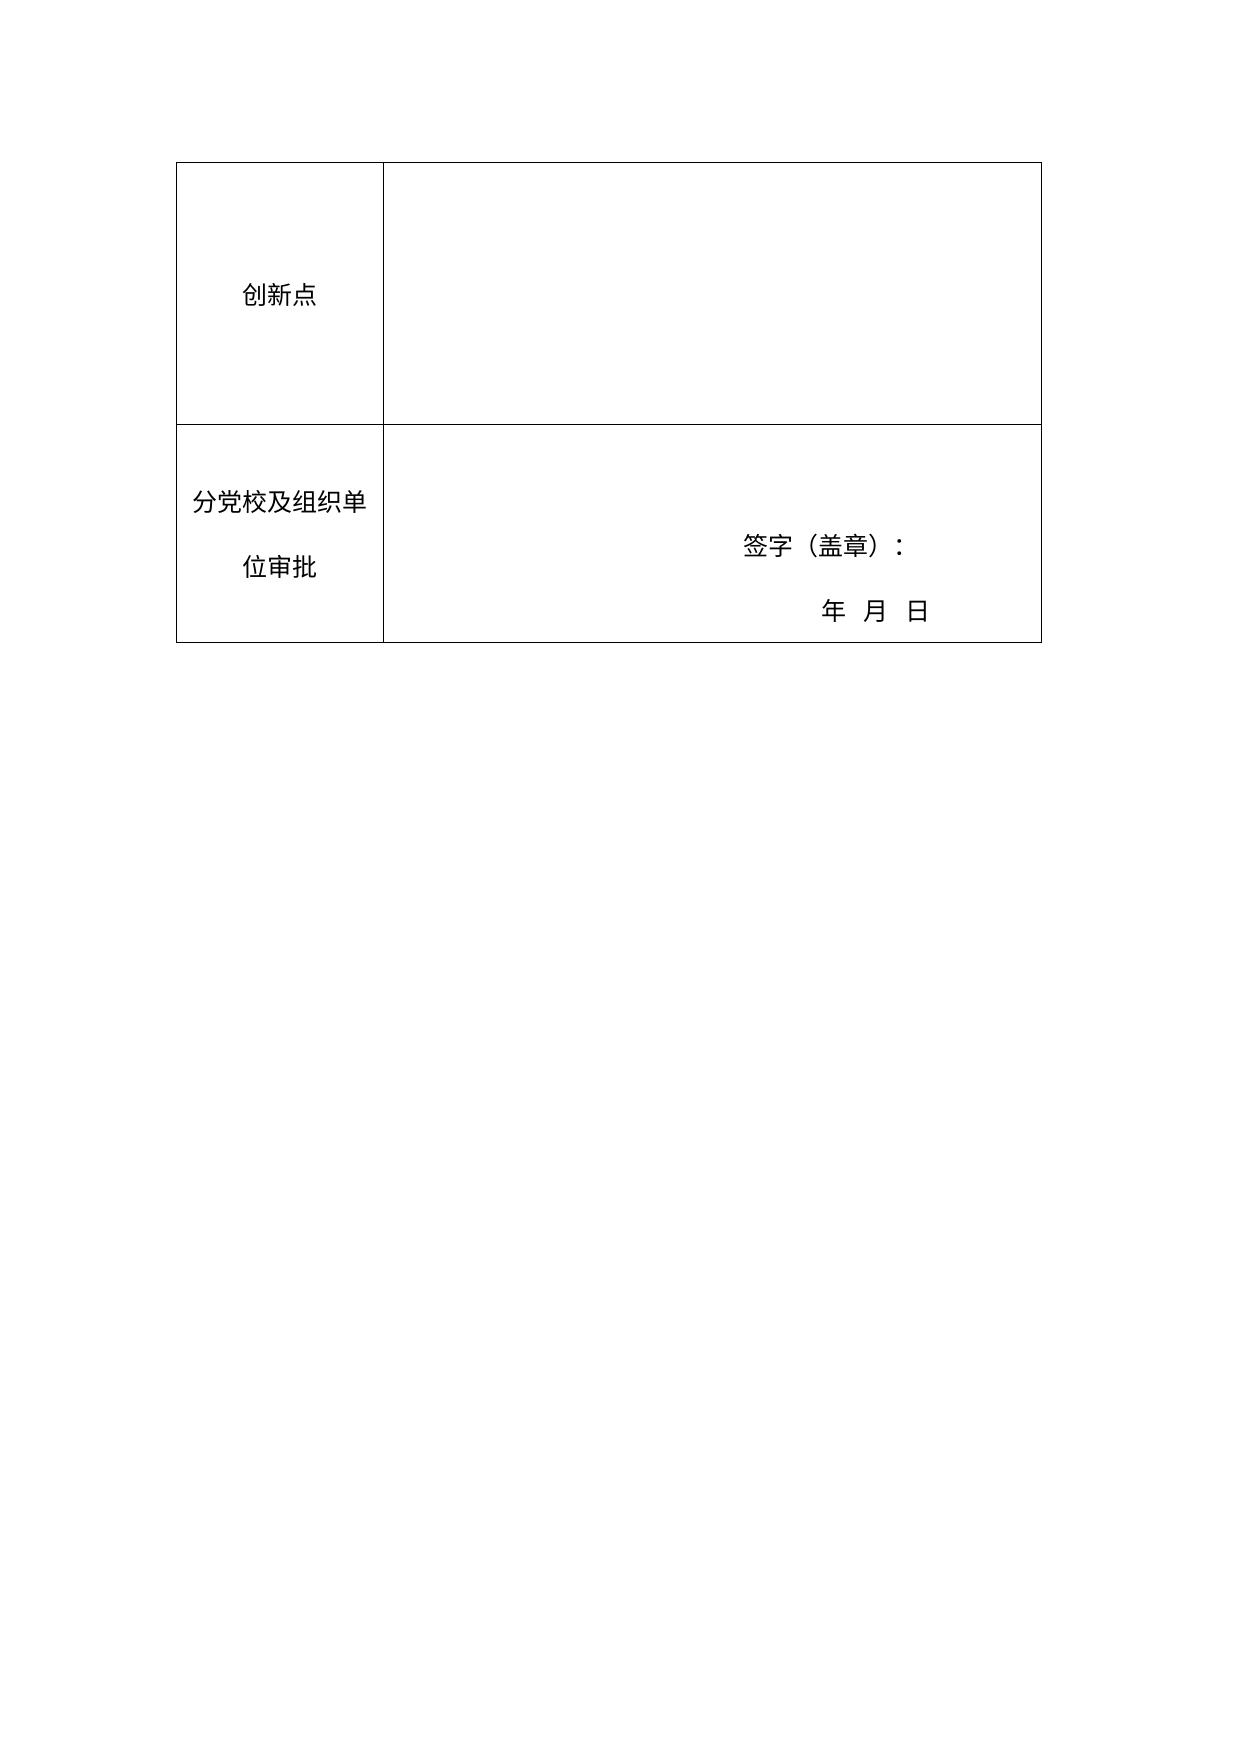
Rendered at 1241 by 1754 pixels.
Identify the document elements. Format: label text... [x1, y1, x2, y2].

table_cell 创新点 [177, 163, 383, 423]
table_cell 签字（盖章）： 年 月 日 [384, 425, 1041, 642]
table_cell 分党校及组织单位审批 [177, 425, 383, 642]
table_cell [384, 163, 1041, 423]
